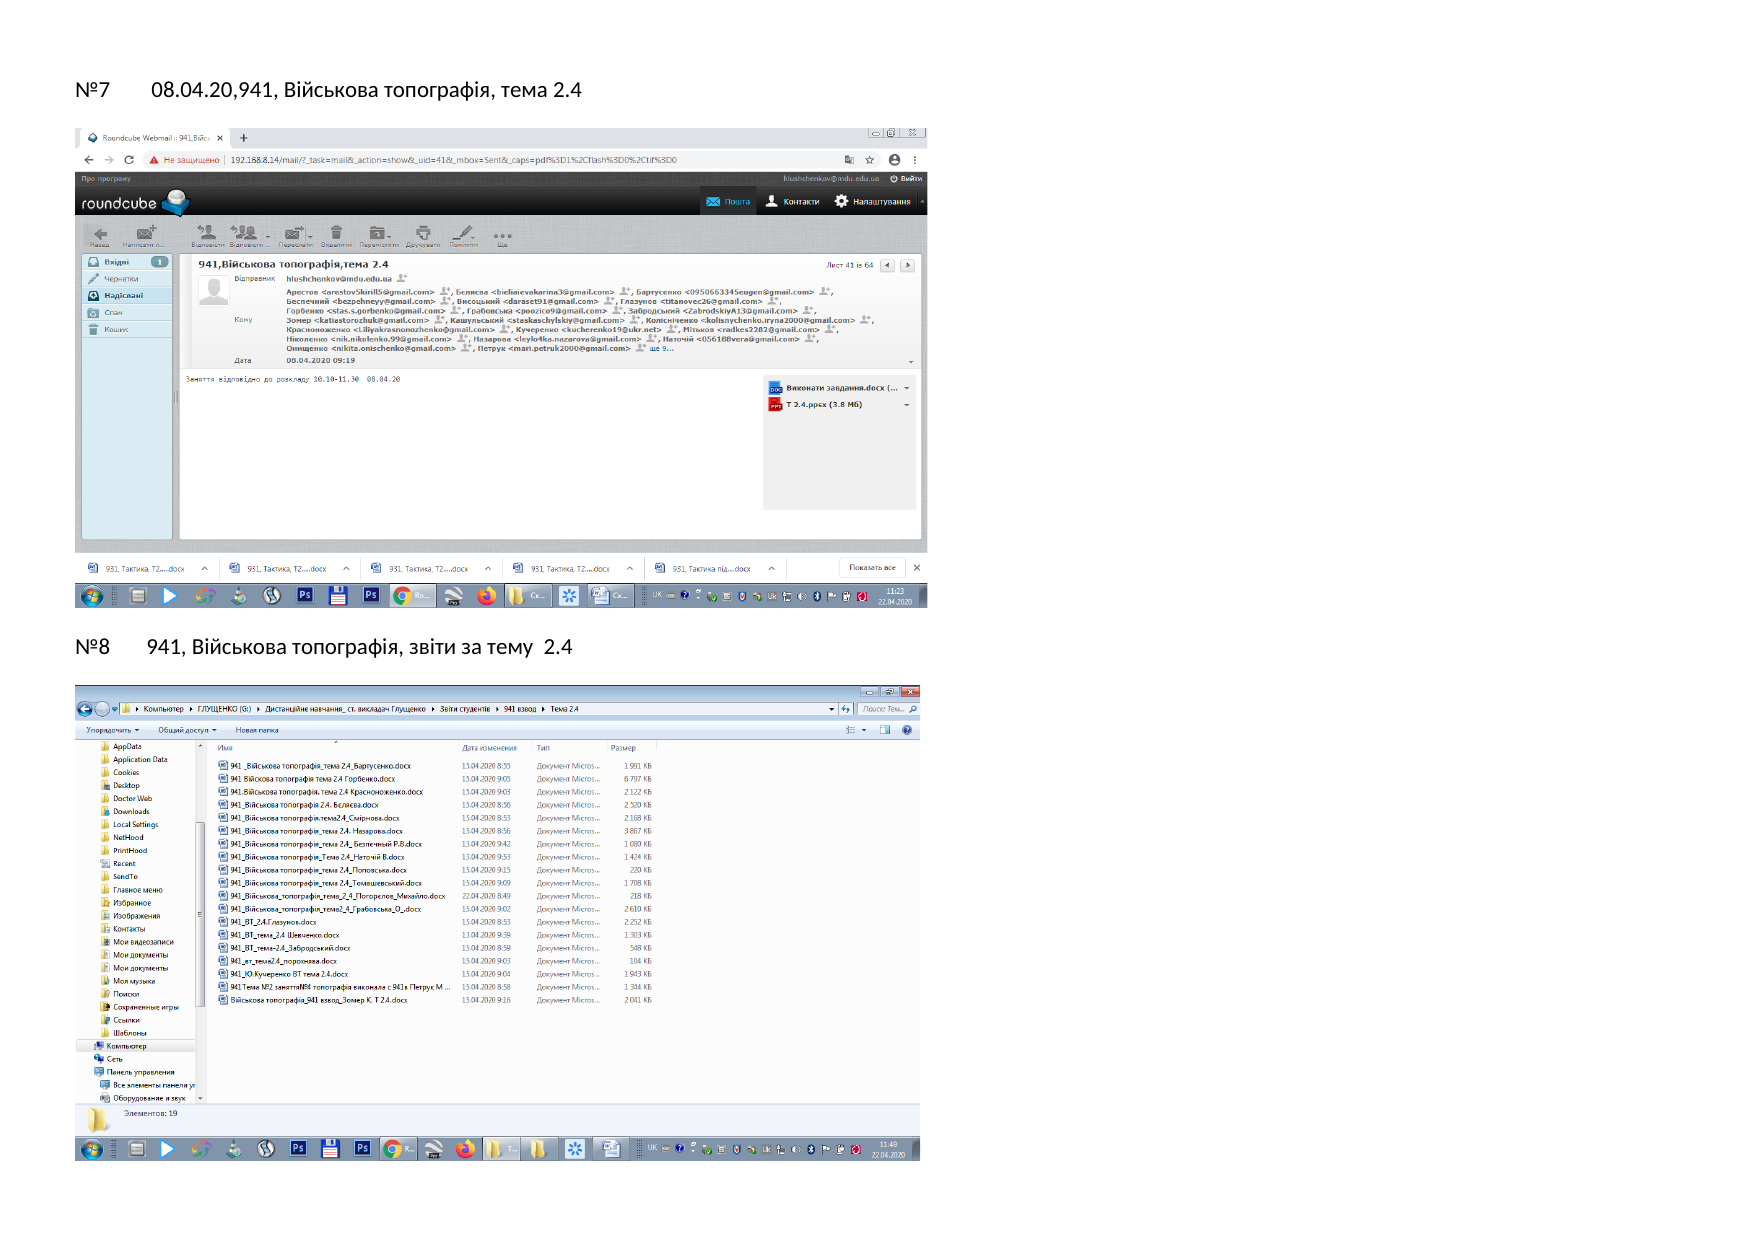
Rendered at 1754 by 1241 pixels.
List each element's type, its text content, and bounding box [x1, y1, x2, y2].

text №8 941, Військова топографія, звіти за тему 2.4 [75, 632, 1679, 660]
text №7 08.04.20,941, Військова топографія, тема 2.4 [75, 75, 1679, 103]
picture [75, 685, 921, 1161]
picture [75, 128, 928, 608]
